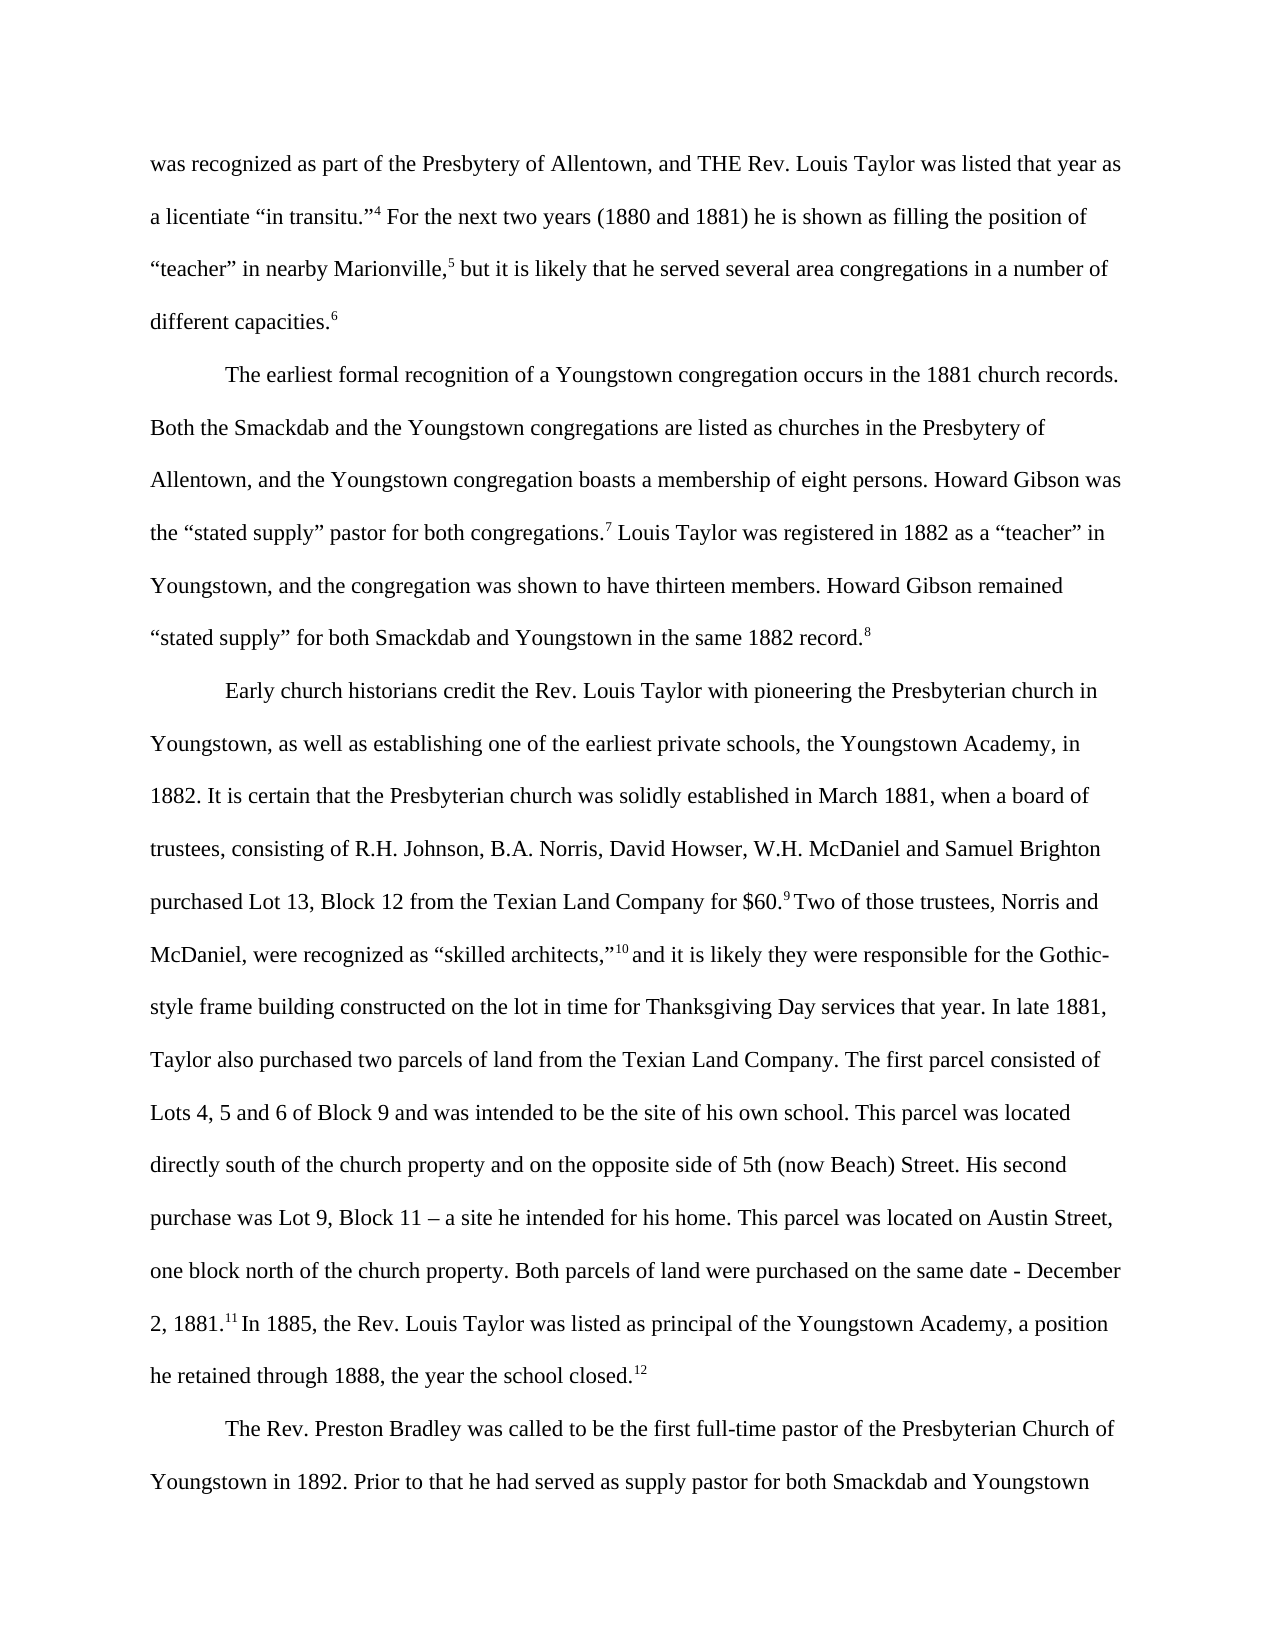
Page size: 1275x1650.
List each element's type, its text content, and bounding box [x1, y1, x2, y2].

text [150, 150, 1125, 334]
text Early church historians credit the Rev. Louis Taylor with pioneering the Presbyterian church in , as well as establishing one of the earliest private schools, the , in 1882. It is certain that the Presbyterian church was solidly established in March 1881, when a board of trustees, consisting of R.H. Johnson, B.A. Norris, David Howser, W.H. McDaniel and Samuel Brighton purchased Lot 13, Block 12 from the Texian Land Company for $60.9 Two of those trustees, Norris and McDaniel, were recognized as “skilled architects,”10 and it is likely they were responsible for the Gothic-style frame building constructed on the lot in time for Thanksgiving Day services that year. In late 1881, also purchased two parcels of land from the Texian Land Company. The first parcel consisted of Lots 4, 5 and 6 of Block 9 and was intended to be the site of his own school. This parcel was located directly south of the church property and on the opposite side of 5th (now Beach) Street. His second purchase was 9, Block 11 – a site he intended for his home. This parcel was located on , one block north of the church property. Both parcels of land were purchased on the same date - December 2, 1881.11 In 1885, the Rev. Louis Taylor was listed as principal of the , a position he retained through 1888, the year the school closed.12 [150, 677, 1125, 1389]
text The earliest formal recognition of a congregation occurs in the 1881 church records. Both the Smackdab and the congregations are listed as churches in the Presbytery of Allentown, and the congregation boasts a membership of eight persons. Howard Gibson was the “stated supply” pastor for both congregations.7 Louis Taylor was registered in 1882 as a “teacher” in , and the congregation was shown to have thirteen members. Howard Gibson remained “stated supply” for both Smackdab and in the same 1882 record.8 [150, 361, 1125, 651]
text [150, 1415, 1125, 1494]
